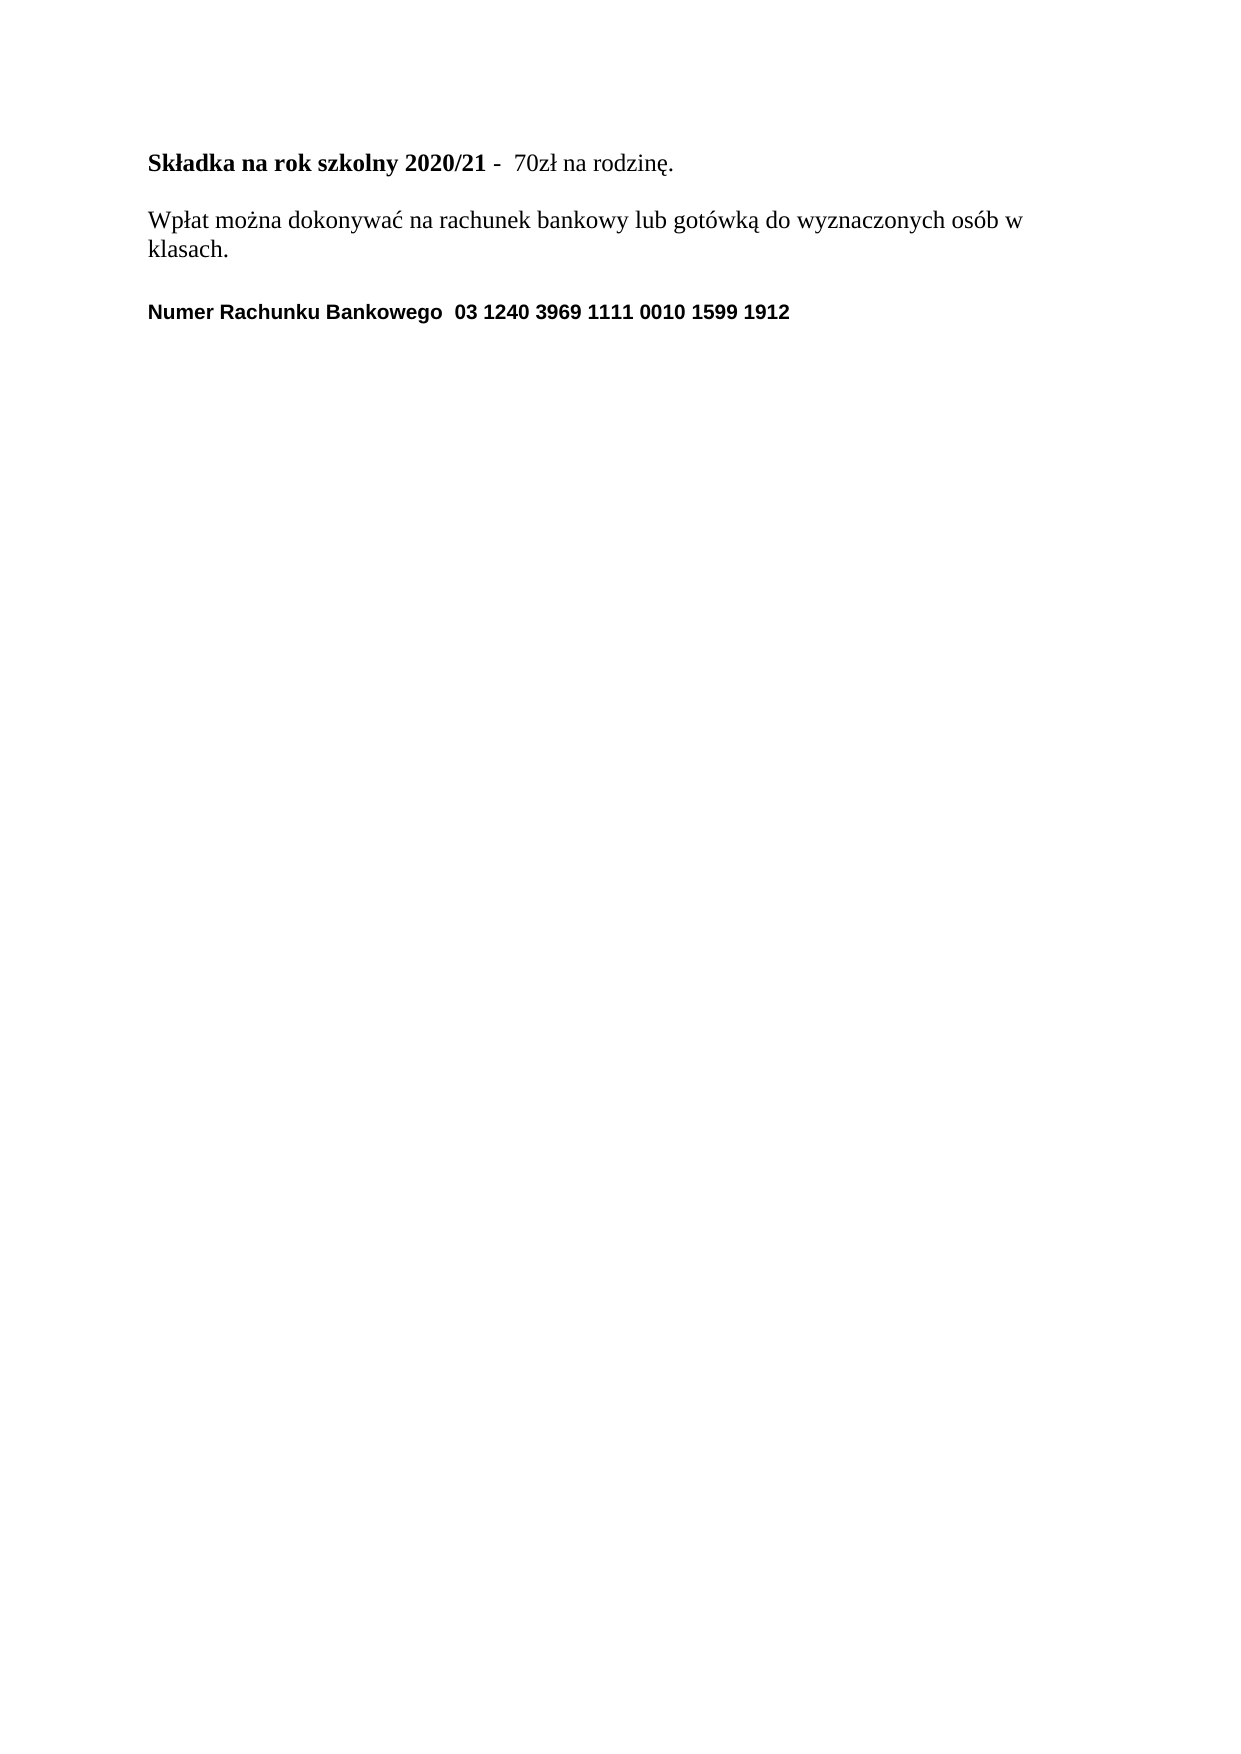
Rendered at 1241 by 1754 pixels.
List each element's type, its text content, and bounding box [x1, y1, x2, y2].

text Numer Rachunku Bankowego 03 1240 3969 1111 0010 1599 1912 [148, 292, 1093, 323]
text Wpłat można dokonywać na rachunek bankowy lub gotówką do wyznaczonych osób w klasach. [148, 206, 1093, 263]
text Składka na rok szkolny 2020/21 - 70zł na rodzinę. [148, 148, 1093, 176]
